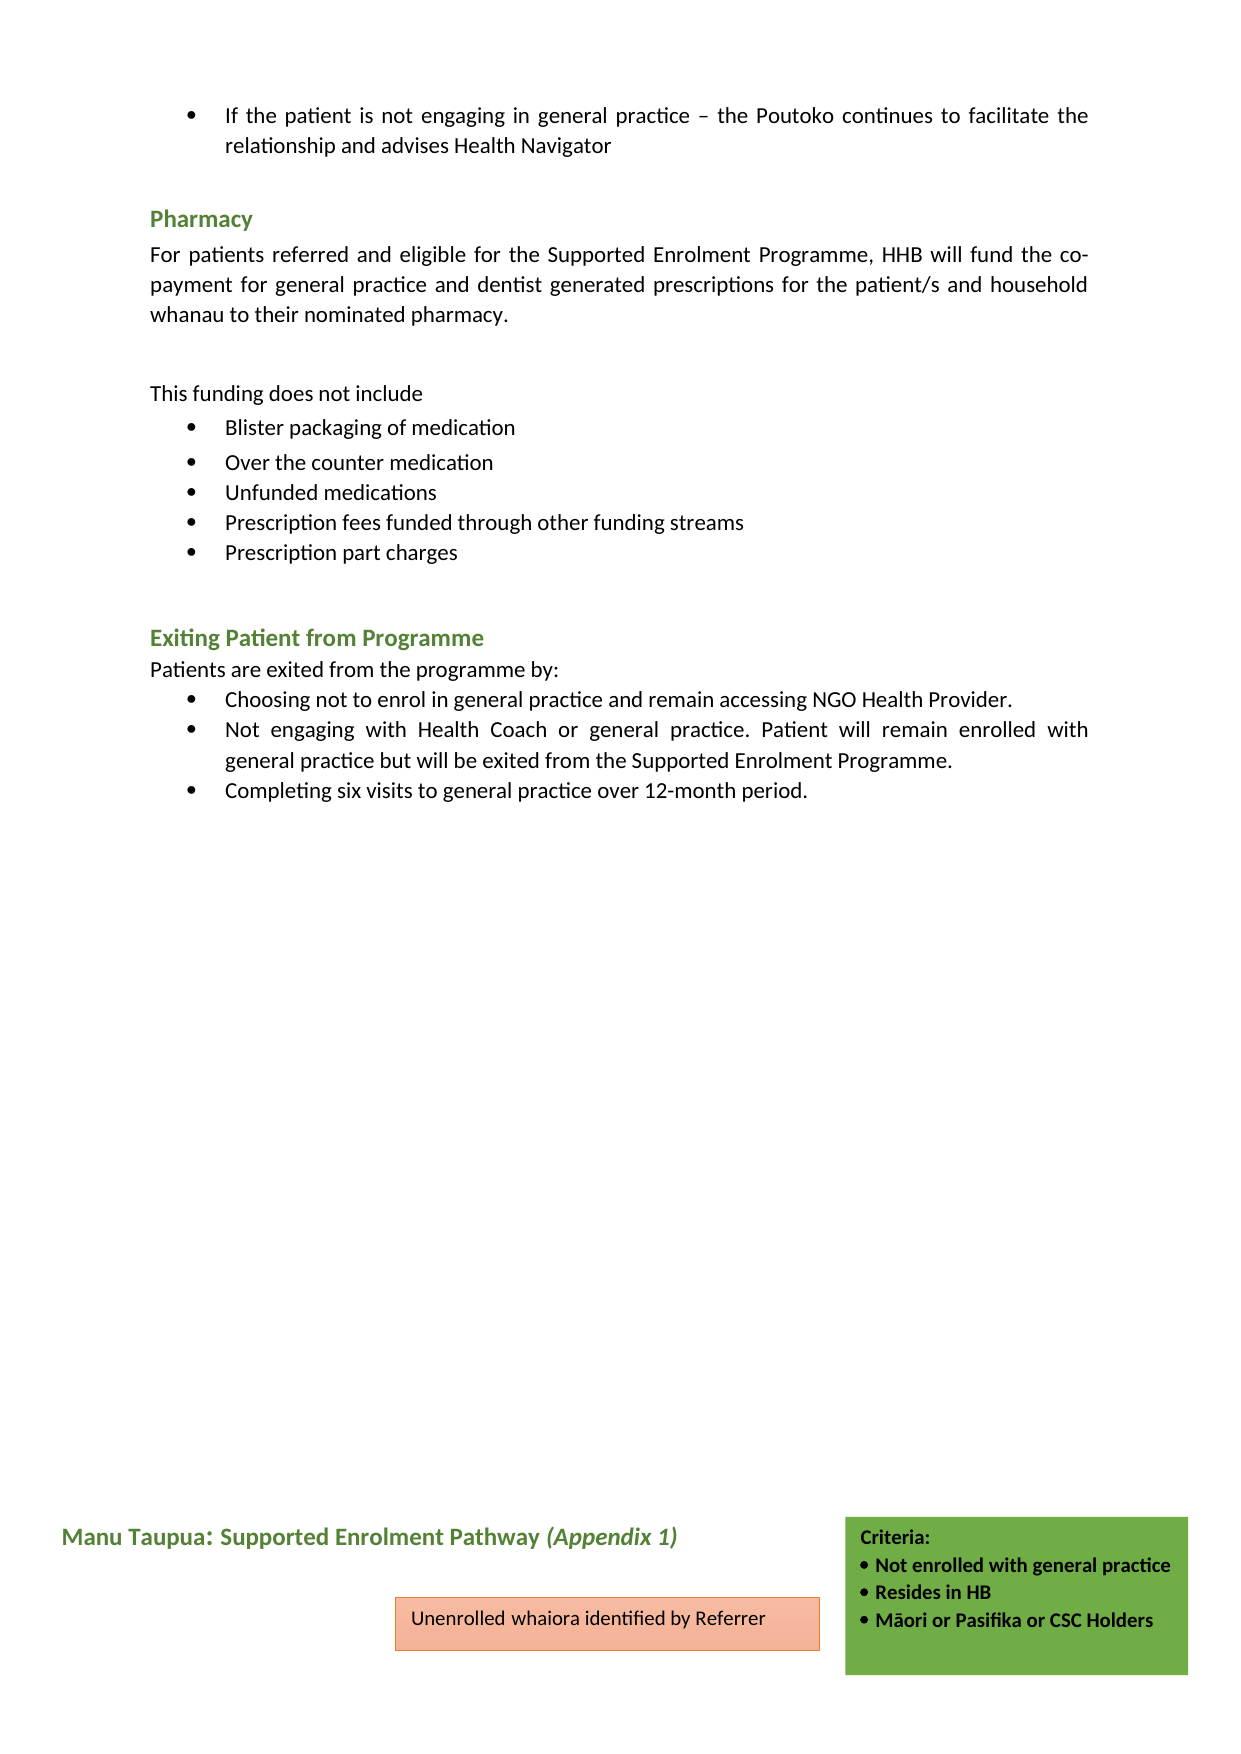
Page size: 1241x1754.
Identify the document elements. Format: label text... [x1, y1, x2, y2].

subtitle Blister packaging of medication [187, 413, 1090, 441]
text Patients are exited from the programme by: [150, 655, 1090, 683]
list Manu Taupua: Supported Enrolment Pathway (Appendix 1) [61, 1517, 845, 1553]
list Prescription fees funded through other funding streams [187, 508, 1090, 536]
subtitle For patients referred and eligible for the Supported Enrolment Programme, HHB will fund the co-payment for general practice and dentist generated prescriptions for the patient/s and household whanau to their nominated pharmacy. [150, 240, 1090, 329]
subtitle Over the counter medication [187, 448, 1090, 476]
list Completing six visits to general practice over 12-month period. [187, 776, 1090, 804]
subtitle Exiting Patient from Programme [150, 622, 1090, 653]
list Unfunded medications [187, 478, 1090, 506]
list If the patient is not engaging in general practice – the Poutoko continues to facilitate the relationship and advises Health Navigator [187, 101, 1090, 160]
subtitle Pharmacy [150, 203, 1090, 234]
list Choosing not to enrol in general practice and remain accessing NGO Health Provider. [187, 685, 1090, 713]
list Prescription part charges [187, 538, 1090, 566]
subtitle This funding does not include [150, 379, 1090, 407]
list Not engaging with Health Coach or general practice. Patient will remain enrolled with general practice but will be exited from the Supported Enrolment Programme. [187, 716, 1090, 774]
